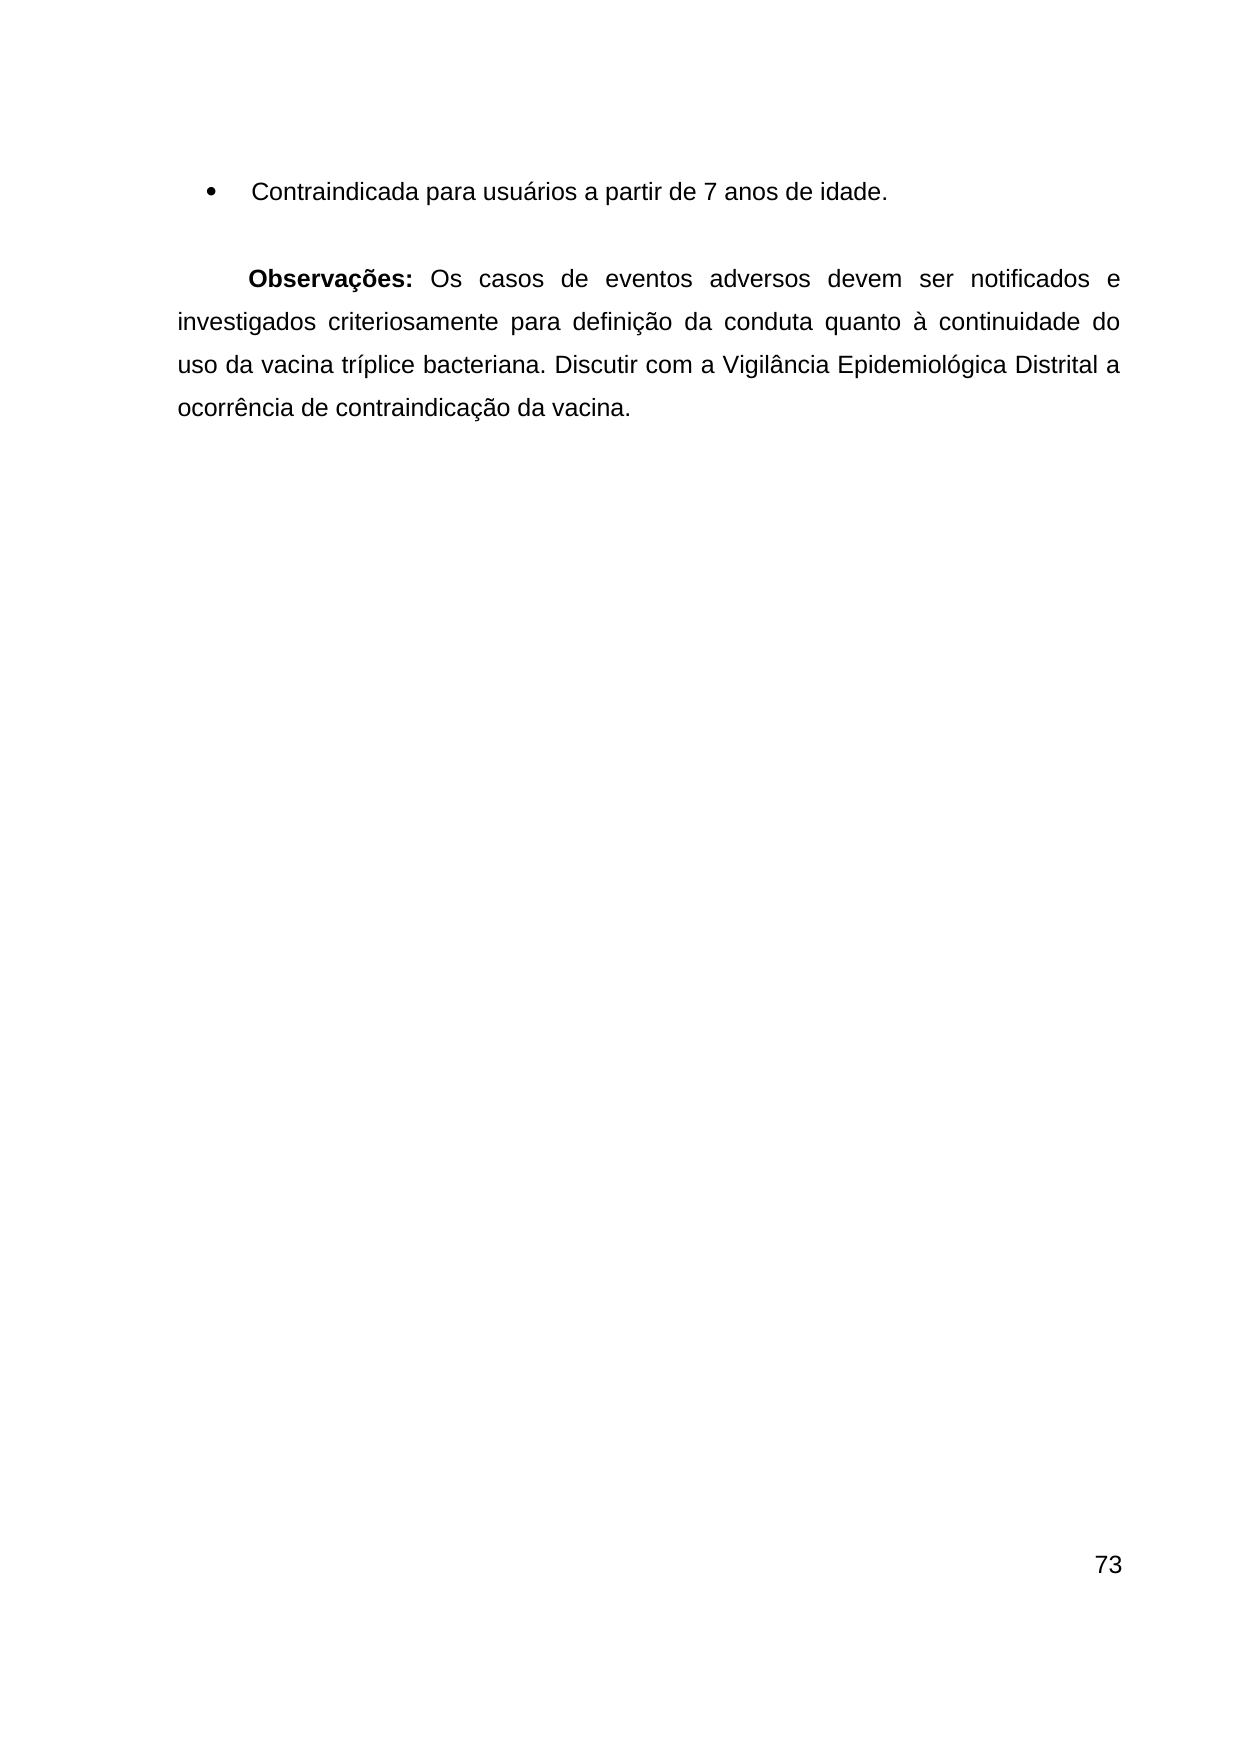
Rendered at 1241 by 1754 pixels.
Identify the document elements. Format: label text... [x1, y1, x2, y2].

text Observações: Os casos de eventos adversos devem ser notificados e investigados criteriosamente para definição da conduta quanto à continuidade do uso da vacina tríplice bacteriana. Discutir com a Vigilância Epidemiológica Distrital a ocorrência de contraindicação da vacina. [177, 263, 1122, 422]
list Contraindicada para usuários a partir de 7 anos de idade. [207, 177, 1122, 206]
